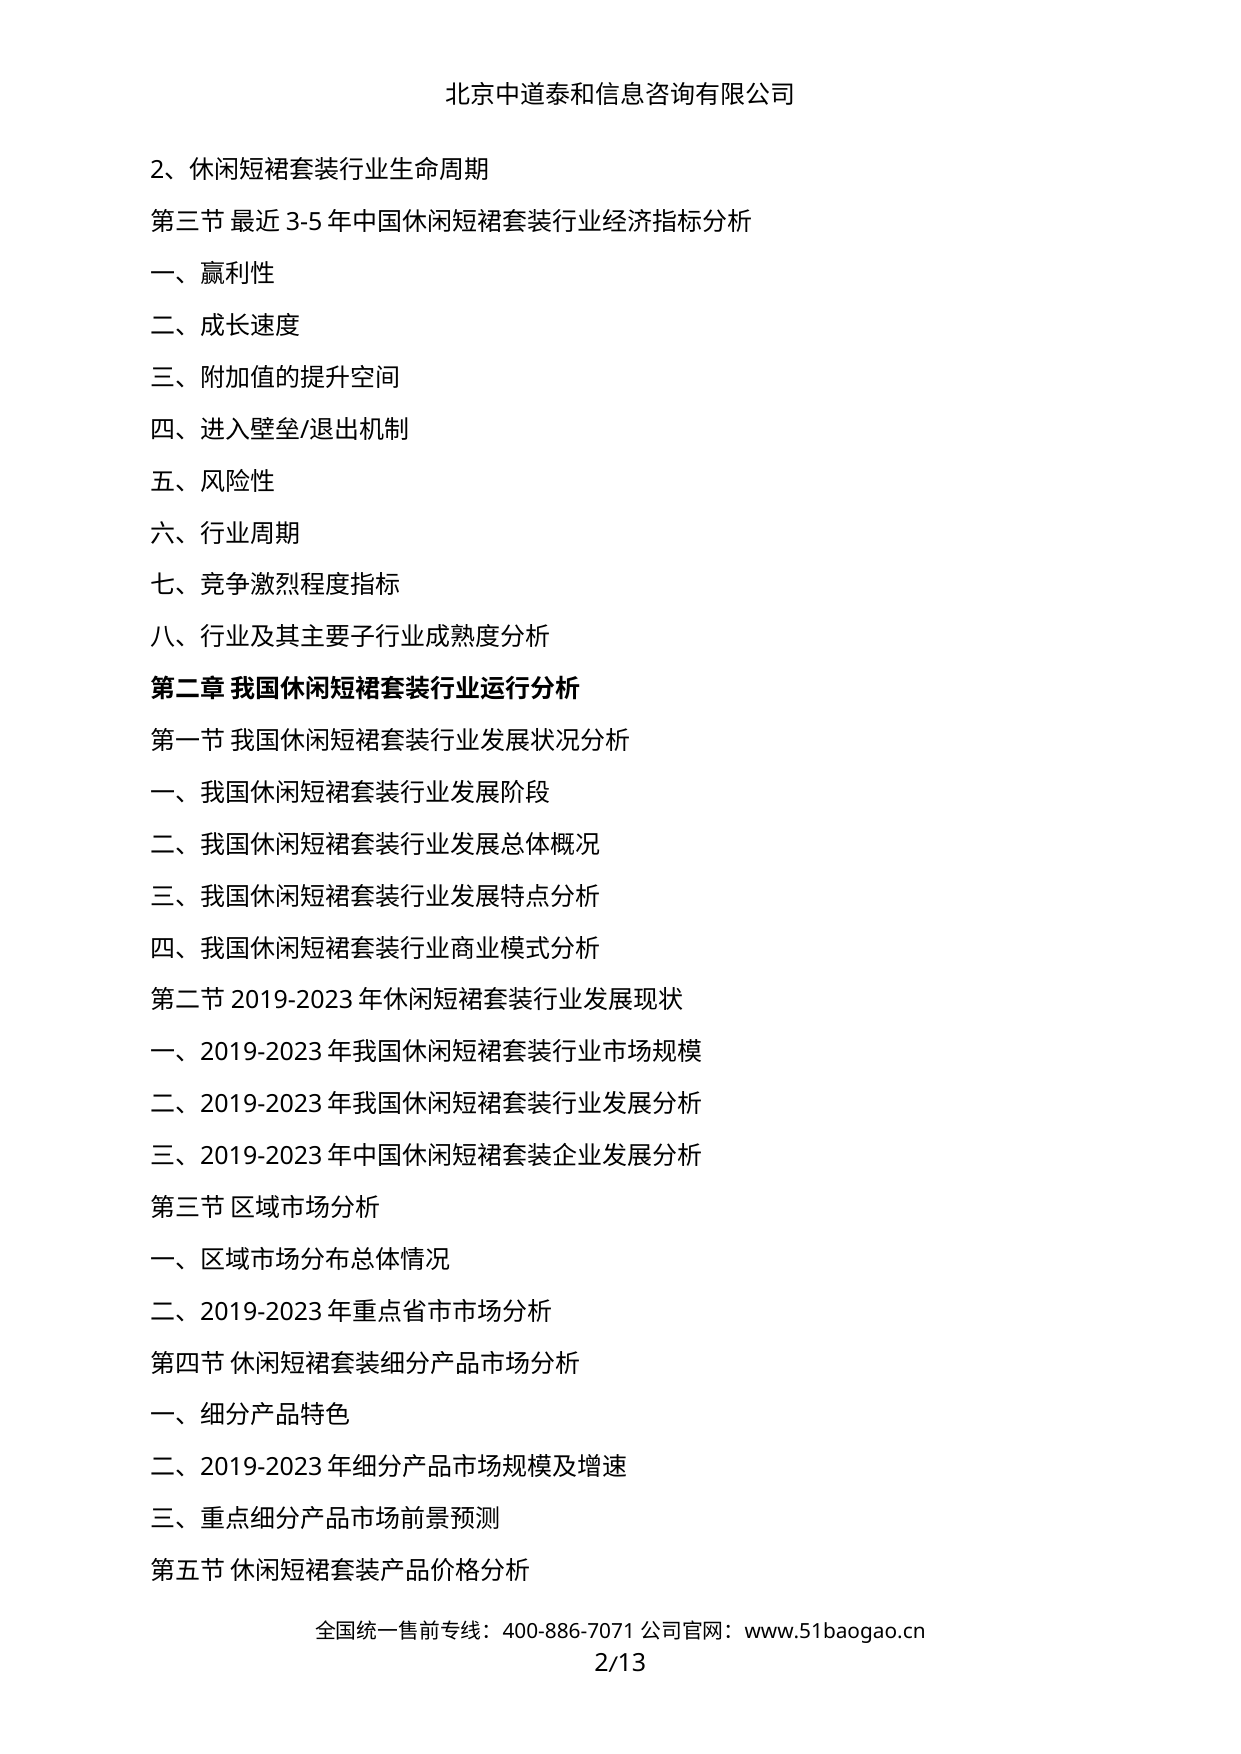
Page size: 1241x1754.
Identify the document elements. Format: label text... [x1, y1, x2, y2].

text 第三节 区域市场分析 [150, 1187, 1090, 1224]
text 二、2019-2023年重点省市市场分析 [150, 1291, 1090, 1327]
text 二、成长速度 [150, 306, 1090, 342]
text 二、2019-2023年我国休闲短裙套装行业发展分析 [150, 1084, 1090, 1120]
text 2、休闲短裙套装行业生命周期 [150, 150, 1090, 186]
text 第四节 休闲短裙套装细分产品市场分析 [150, 1343, 1090, 1379]
text 五、风险性 [150, 461, 1090, 497]
text 一、2019-2023年我国休闲短裙套装行业市场规模 [150, 1032, 1090, 1068]
text 六、行业周期 [150, 513, 1090, 549]
text 一、区域市场分布总体情况 [150, 1239, 1090, 1276]
text 第二章 我国休闲短裙套装行业运行分析 [150, 669, 1090, 705]
text 一、赢利性 [150, 254, 1090, 290]
text 二、我国休闲短裙套装行业发展总体概况 [150, 824, 1090, 861]
text 三、我国休闲短裙套装行业发展特点分析 [150, 876, 1090, 912]
text 八、行业及其主要子行业成熟度分析 [150, 617, 1090, 653]
text 七、竞争激烈程度指标 [150, 565, 1090, 601]
text 第二节 2019-2023年休闲短裙套装行业发展现状 [150, 980, 1090, 1016]
text 四、我国休闲短裙套装行业商业模式分析 [150, 928, 1090, 964]
text 三、2019-2023年中国休闲短裙套装企业发展分析 [150, 1136, 1090, 1172]
text 一、我国休闲短裙套装行业发展阶段 [150, 772, 1090, 809]
text 三、附加值的提升空间 [150, 357, 1090, 394]
text 一、细分产品特色 [150, 1395, 1090, 1431]
text 第三节 最近3-5年中国休闲短裙套装行业经济指标分析 [150, 202, 1090, 238]
text 四、进入壁垒/退出机制 [150, 409, 1090, 446]
text 第五节 休闲短裙套装产品价格分析 [150, 1551, 1090, 1587]
text 三、重点细分产品市场前景预测 [150, 1499, 1090, 1535]
text 第一节 我国休闲短裙套装行业发展状况分析 [150, 721, 1090, 757]
text 二、2019-2023年细分产品市场规模及增速 [150, 1447, 1090, 1483]
